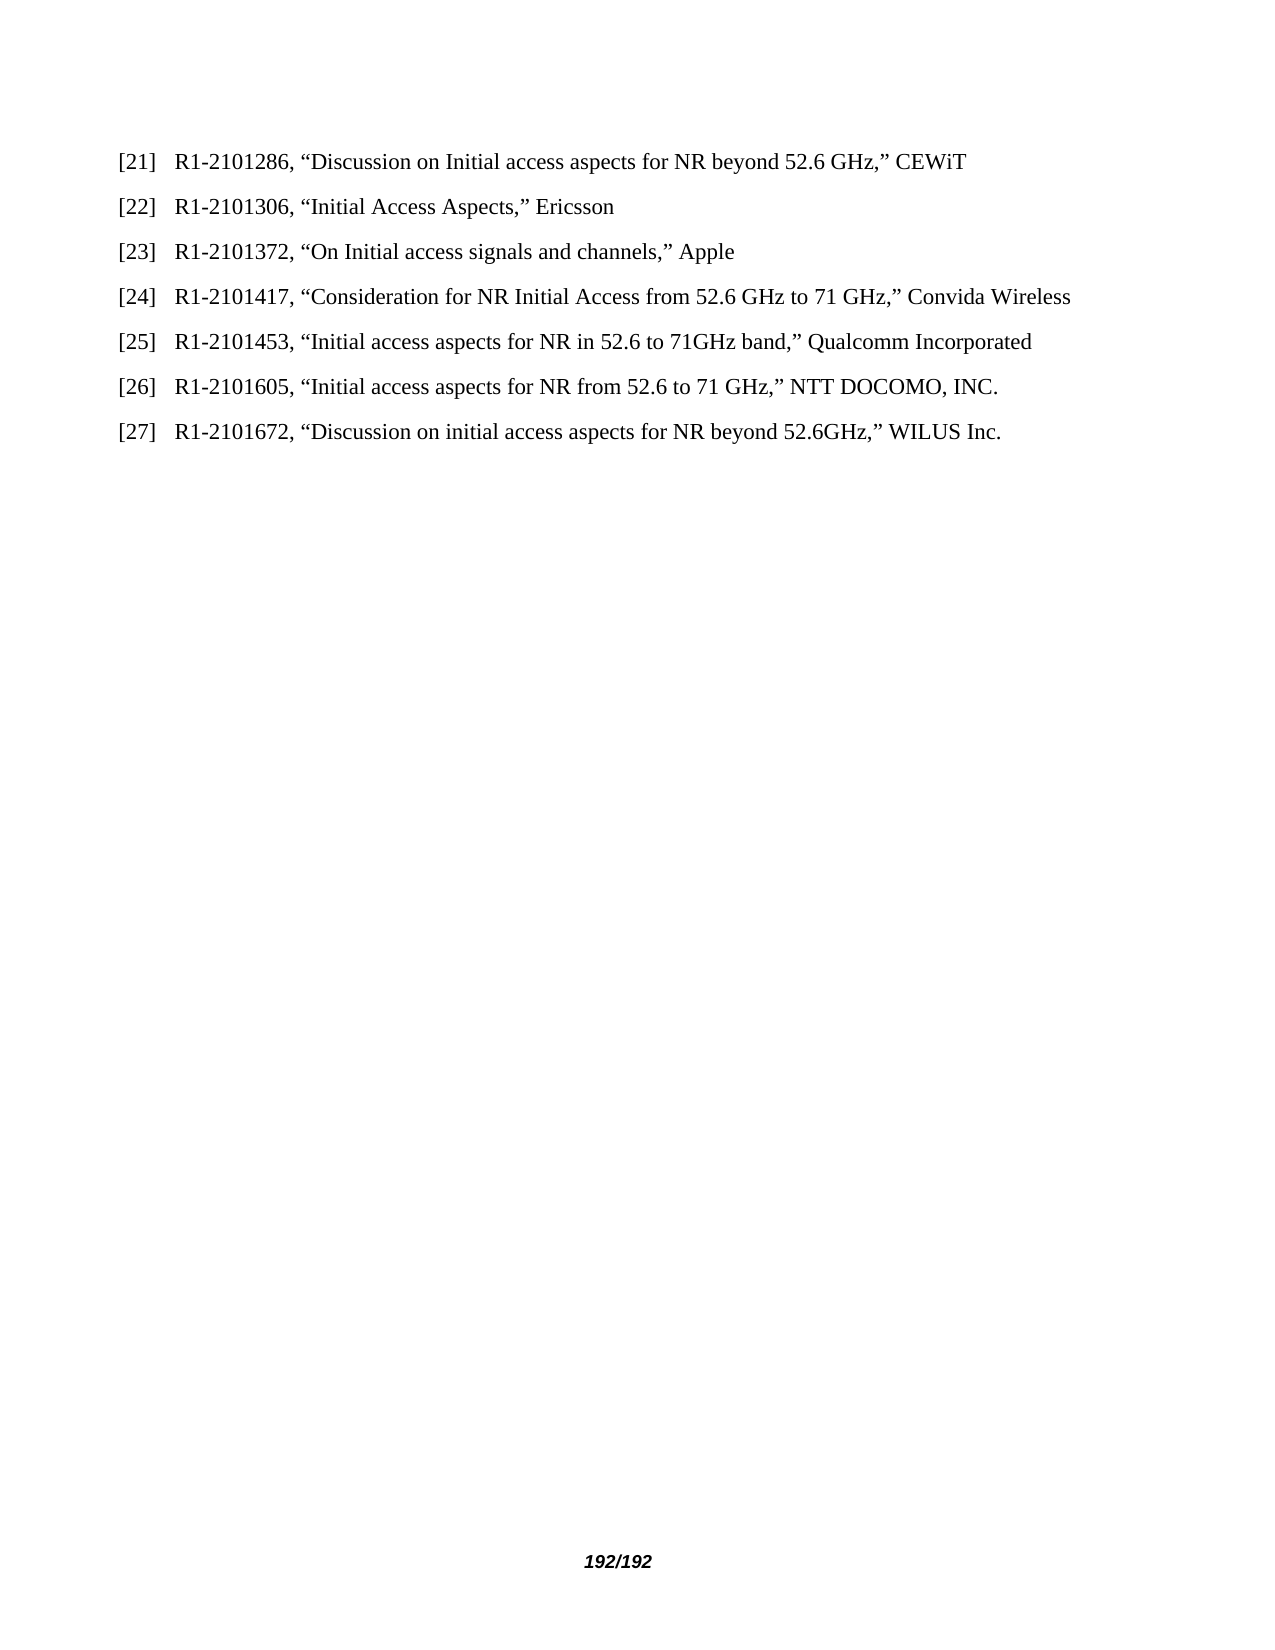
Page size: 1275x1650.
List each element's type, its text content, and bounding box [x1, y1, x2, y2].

list R1-2101417, “Consideration for NR Initial Access from 52.6 GHz to 71 GHz,” Convida Wireless [118, 283, 1157, 309]
list R1-2101306, “Initial Access Aspects,” Ericsson [118, 193, 1157, 219]
list R1-2101372, “On Initial access signals and channels,” Apple [118, 238, 1157, 264]
list R1-2101453, “Initial access aspects for NR in 52.6 to 71GHz band,” Qualcomm Incorporated [118, 328, 1157, 354]
list R1-2101672, “Discussion on initial access aspects for NR beyond 52.6GHz,” WILUS Inc. [118, 418, 1157, 445]
list R1-2101286, “Discussion on Initial access aspects for NR beyond 52.6 GHz,” CEWiT [118, 148, 1157, 174]
list R1-2101605, “Initial access aspects for NR from 52.6 to 71 GHz,” NTT DOCOMO, INC. [118, 373, 1157, 399]
